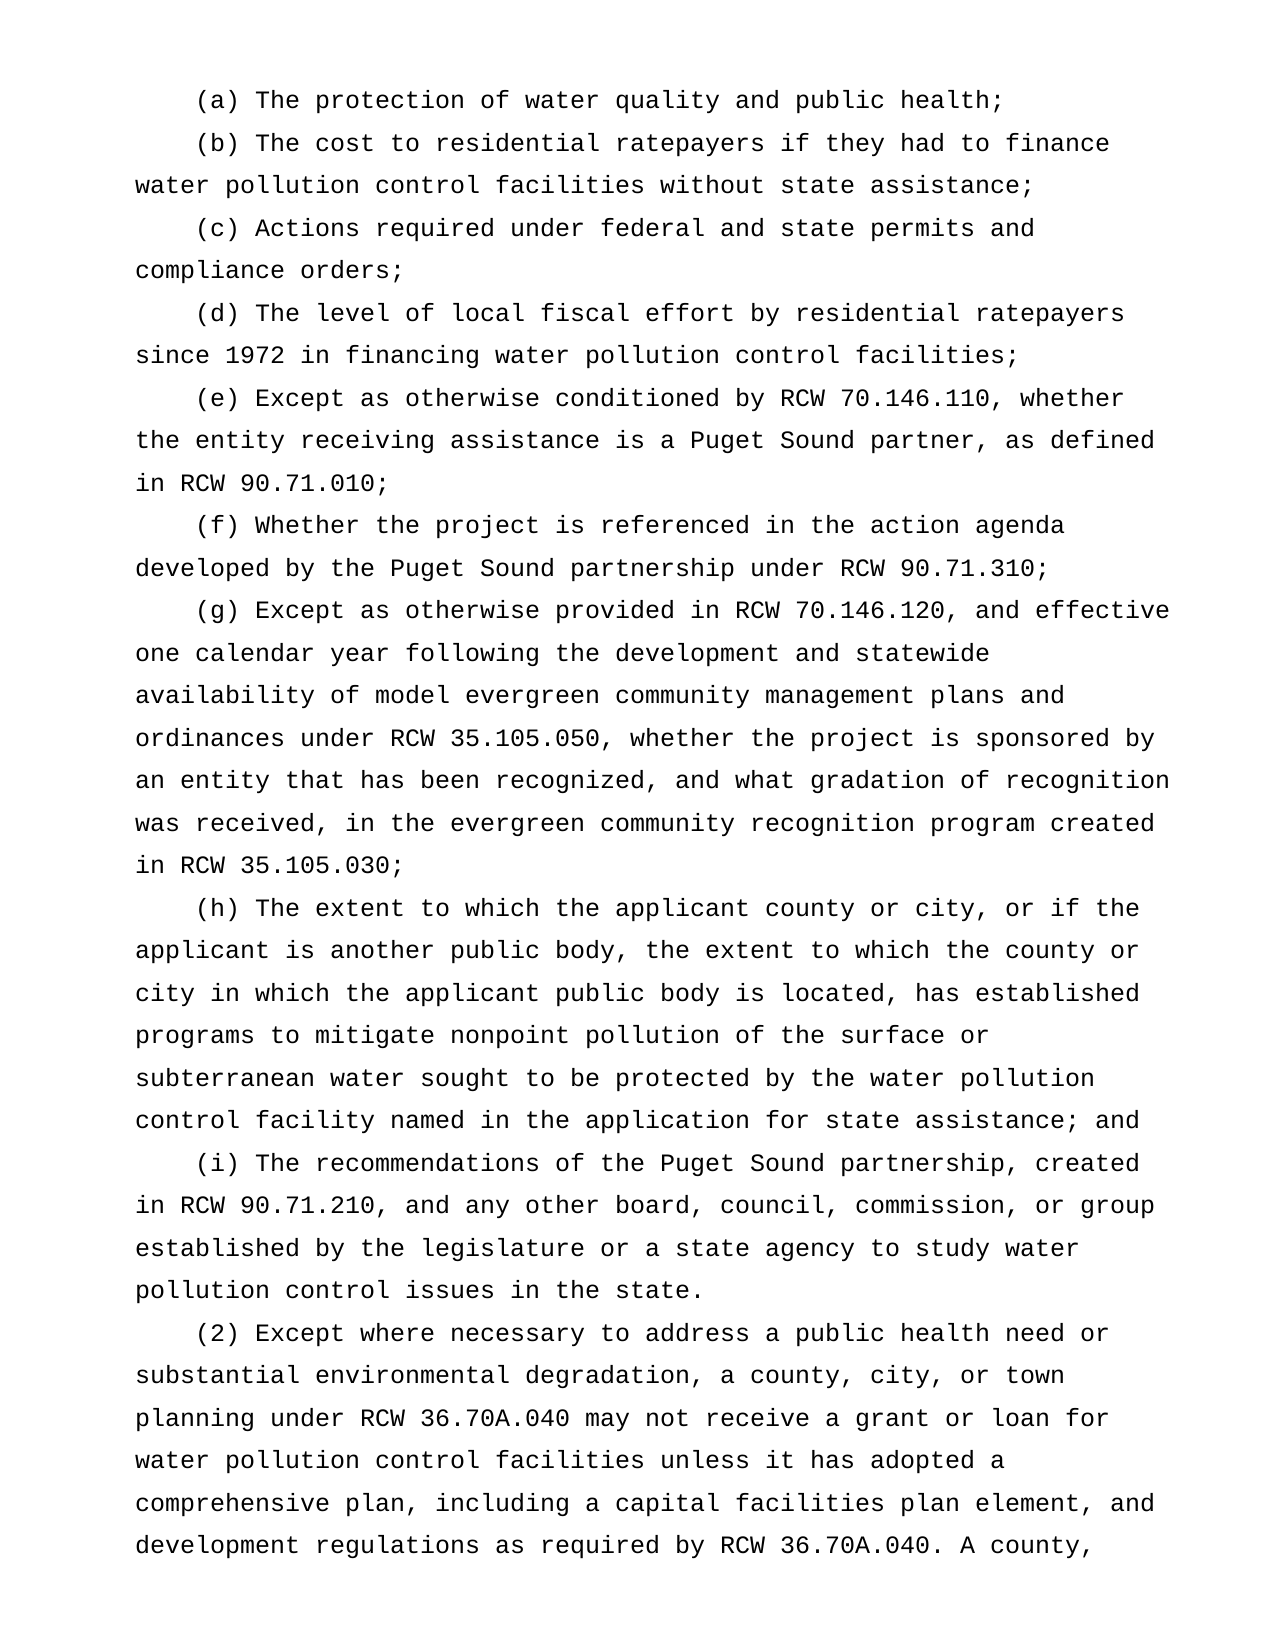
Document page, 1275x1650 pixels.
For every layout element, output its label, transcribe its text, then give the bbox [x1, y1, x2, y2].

text (f) Whether the project is referenced in the action agenda developed by the Puget Sound partnership under RCW 90.71.310; [135, 500, 1170, 585]
text (i) The recommendations of the Puget Sound partnership, created in RCW 90.71.210, and any other board, council, commission, or group established by the legislature or a state agency to study water pollution control issues in the state. [135, 1137, 1170, 1307]
text (c) Actions required under federal and state permits and compliance orders; [135, 202, 1170, 287]
text (e) Except as otherwise conditioned by RCW 70.146.110, whether the entity receiving assistance is a Puget Sound partner, as defined in RCW 90.71.010; [135, 372, 1170, 500]
text (d) The level of local fiscal effort by residential ratepayers since 1972 in financing water pollution control facilities; [135, 287, 1170, 372]
text (h) The extent to which the applicant county or city, or if the applicant is another public body, the extent to which the county or city in which the applicant public body is located, has established programs to mitigate nonpoint pollution of the surface or subterranean water sought to be protected by the water pollution control facility named in the application for state assistance; and [135, 882, 1170, 1137]
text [135, 1307, 1170, 1562]
text (g) Except as otherwise provided in RCW 70.146.120, and effective one calendar year following the development and statewide availability of model evergreen community management plans and ordinances under RCW 35.105.050, whether the project is sponsored by an entity that has been recognized, and what gradation of recognition was received, in the evergreen community recognition program created in RCW 35.105.030; [135, 585, 1170, 882]
text (b) The cost to residential ratepayers if they had to finance water pollution control facilities without state assistance; [135, 117, 1170, 202]
text (a) The protection of water quality and public health; [135, 75, 1170, 117]
